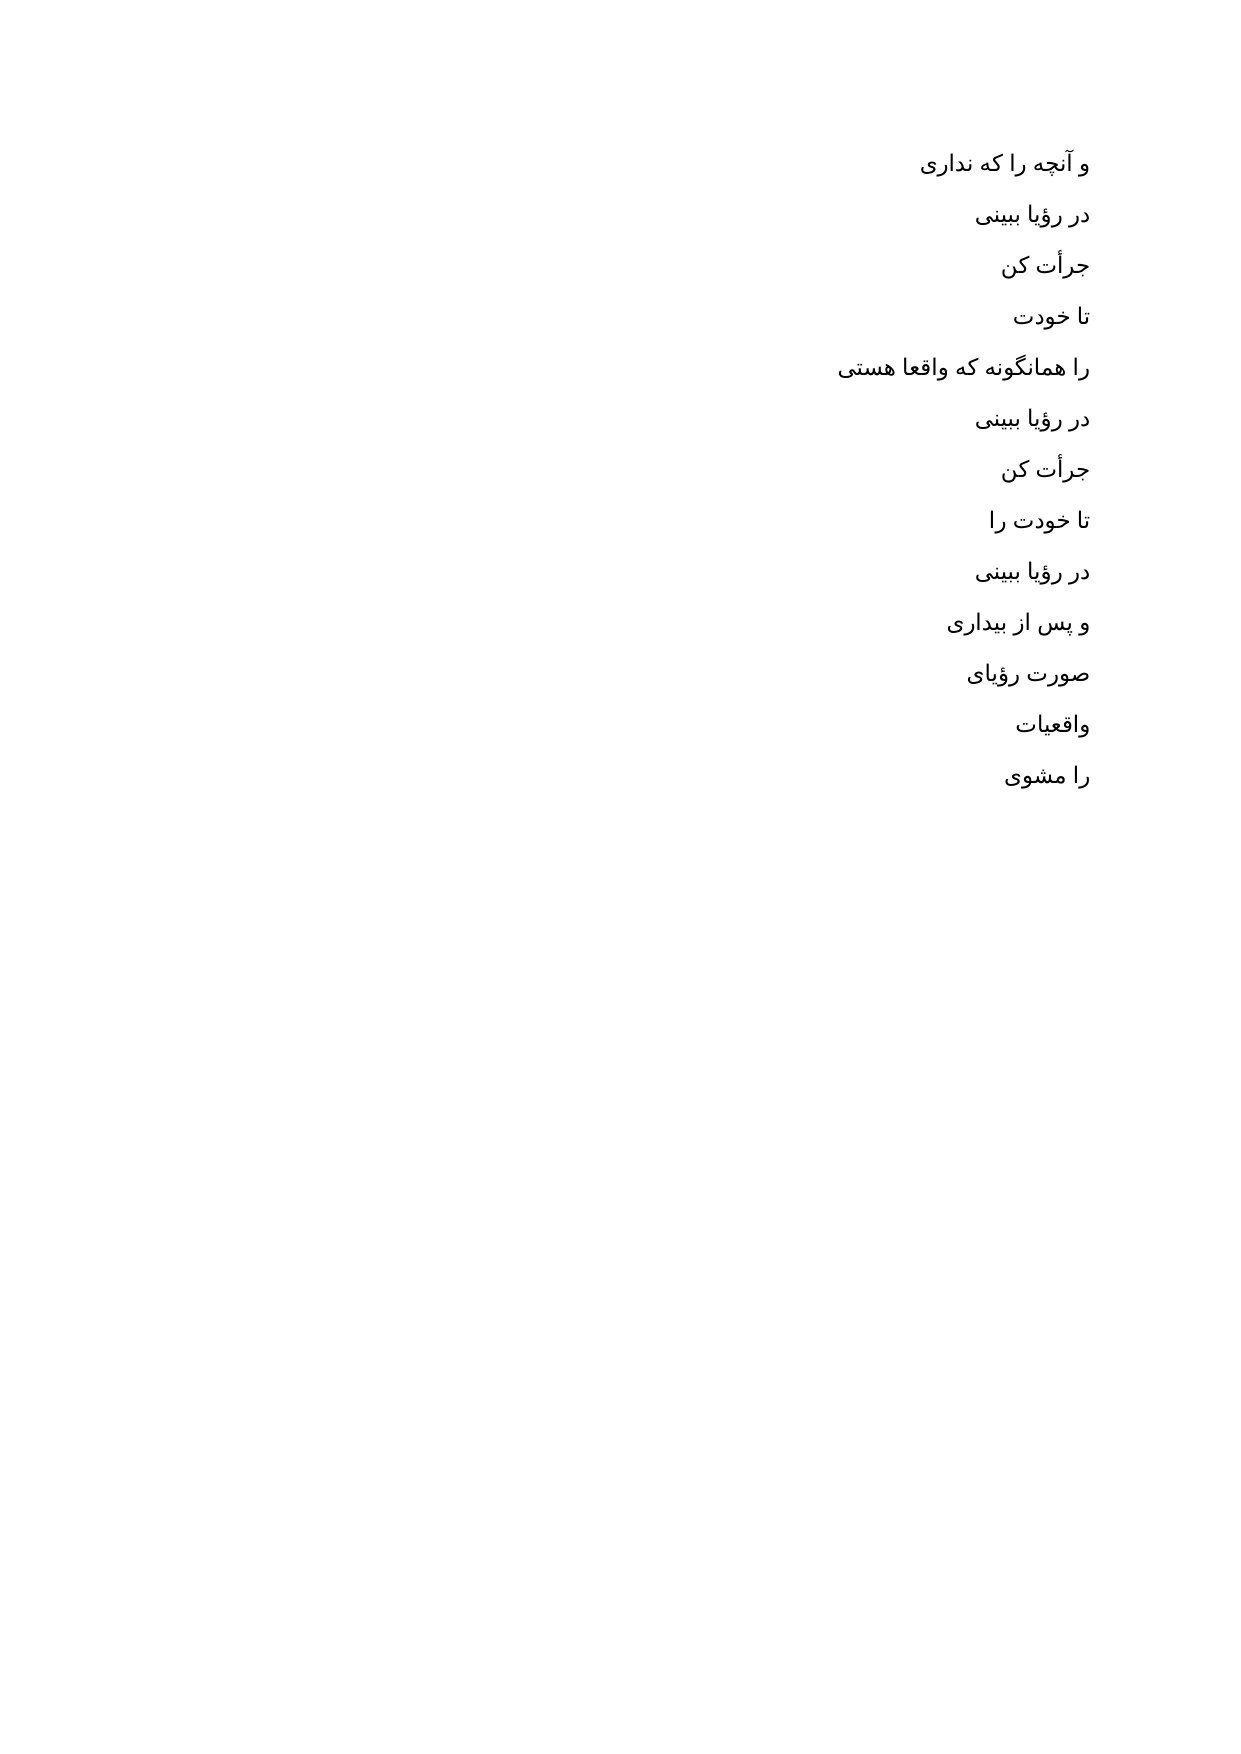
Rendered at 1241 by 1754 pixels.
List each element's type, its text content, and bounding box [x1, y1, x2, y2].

text تا خودت را [150, 507, 1090, 534]
text در رؤیا ببینی [150, 558, 1090, 585]
text واقعی‏ات [150, 711, 1090, 738]
text را مشوی [150, 762, 1090, 789]
text را همانگونه که واقعا هستی [150, 354, 1090, 381]
text جرأت کن [150, 252, 1090, 278]
text و آنچه را که نداری [150, 150, 1090, 176]
text تا خودت [150, 303, 1090, 329]
text جرأت کن [150, 456, 1090, 483]
text صورت رؤیای [150, 660, 1090, 687]
text در رؤیا ببینی [150, 405, 1090, 432]
text در رؤیا ببینی [150, 201, 1090, 227]
text و پس از بیداری [150, 609, 1090, 636]
